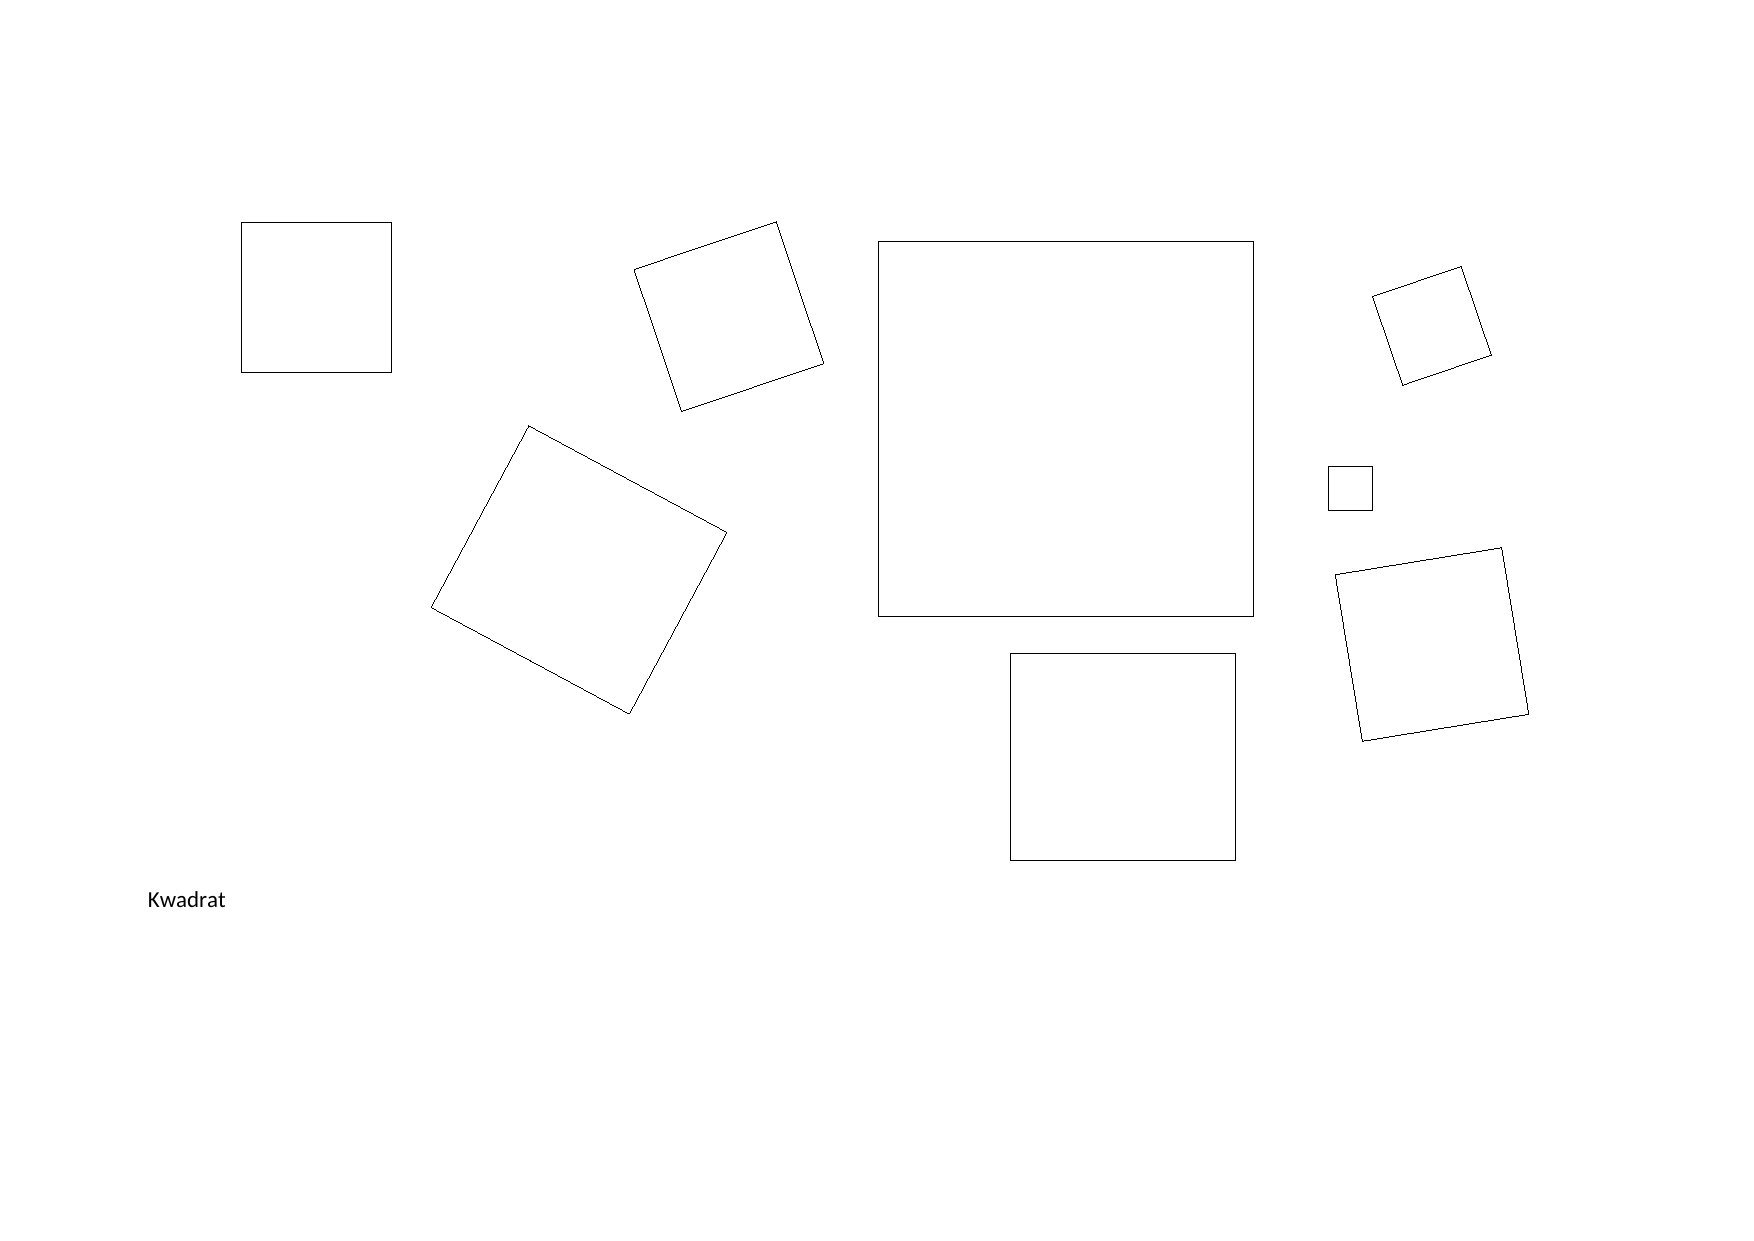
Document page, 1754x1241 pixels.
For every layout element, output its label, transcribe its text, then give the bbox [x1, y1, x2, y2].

text Kwadrat [148, 885, 1606, 913]
